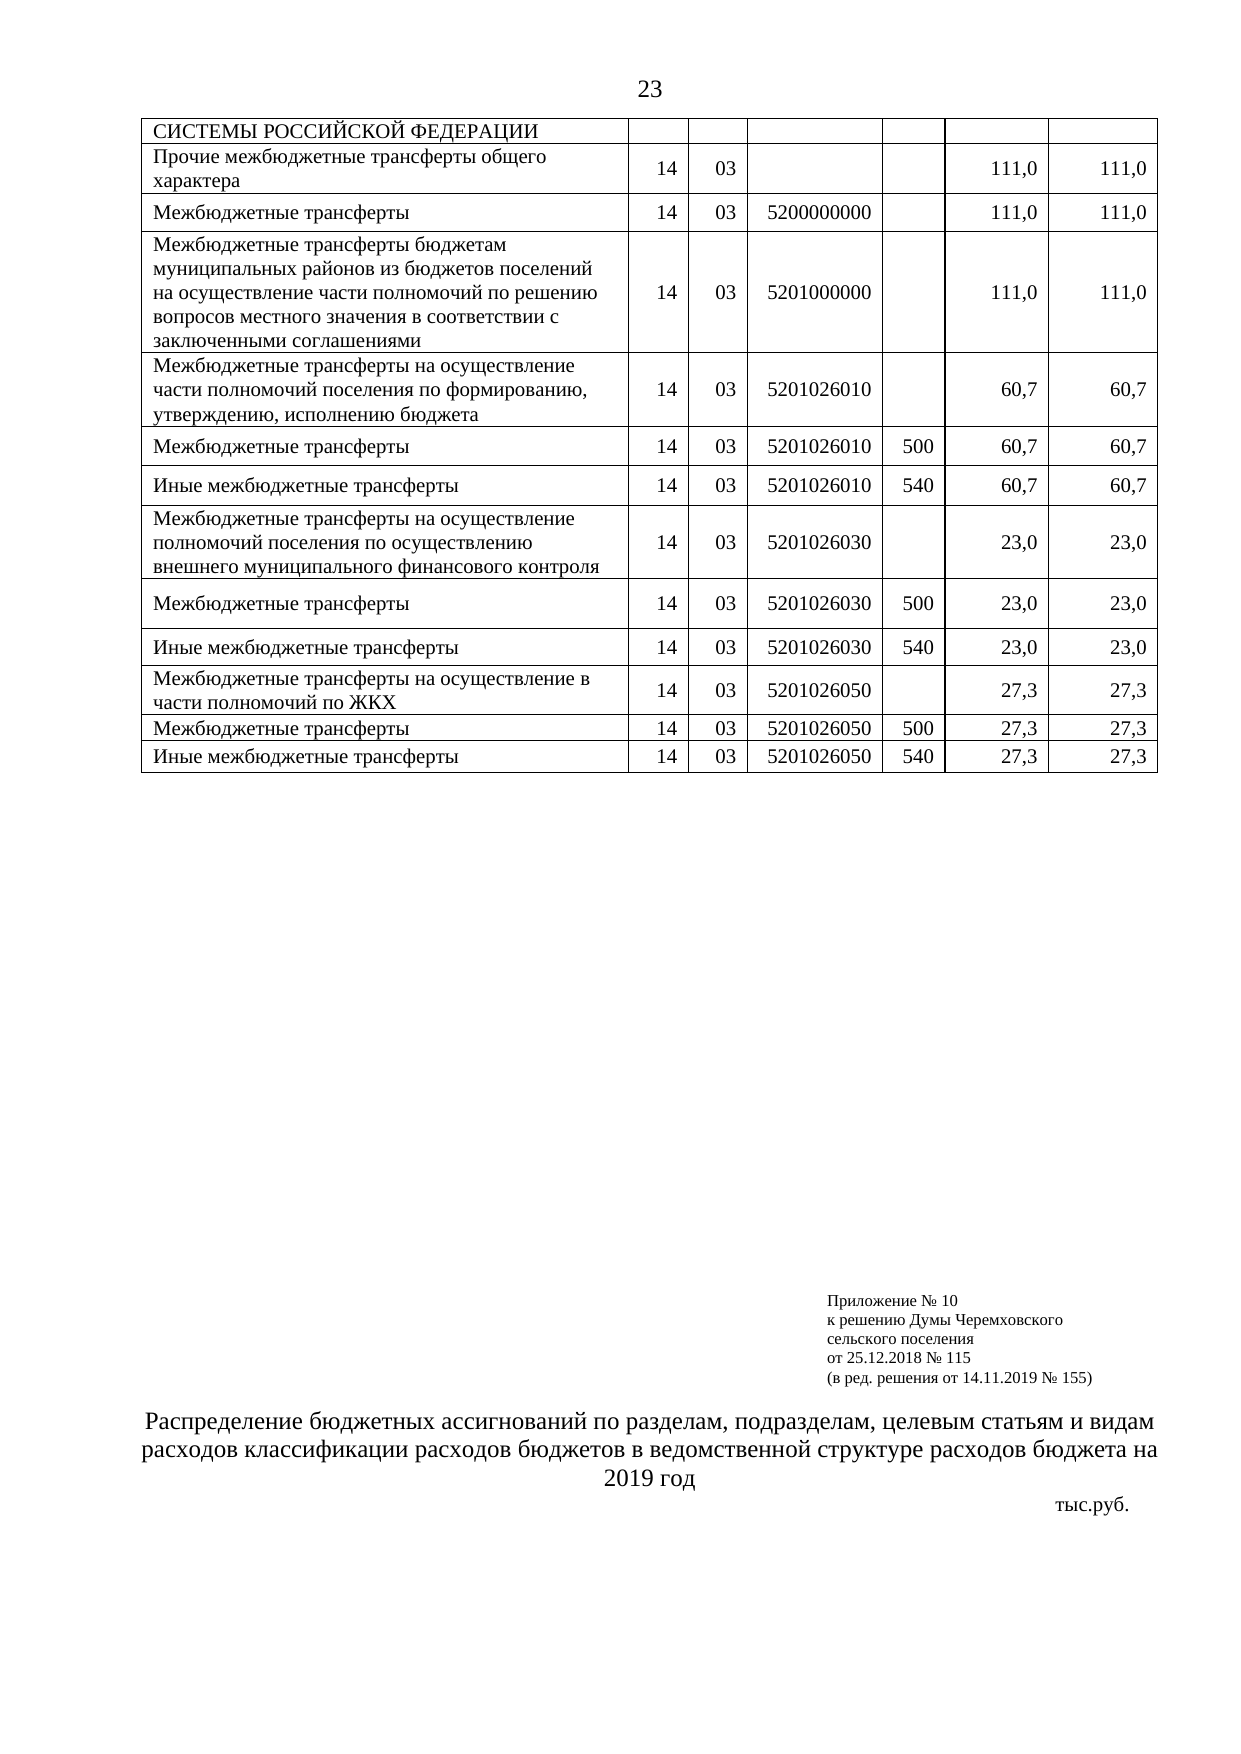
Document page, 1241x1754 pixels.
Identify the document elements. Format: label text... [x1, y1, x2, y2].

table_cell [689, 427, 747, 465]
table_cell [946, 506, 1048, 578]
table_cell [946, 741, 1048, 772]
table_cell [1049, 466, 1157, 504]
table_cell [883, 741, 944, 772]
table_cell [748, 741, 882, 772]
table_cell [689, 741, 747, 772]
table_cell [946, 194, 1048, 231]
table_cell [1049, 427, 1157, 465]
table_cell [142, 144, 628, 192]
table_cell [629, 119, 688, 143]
text Распределение бюджетных ассигнований по разделам, подразделам, целевым статьям и видам расходов классификации расходов бюджетов в ведомственной структуре расходов бюджета на 2019 год [118, 1406, 1181, 1492]
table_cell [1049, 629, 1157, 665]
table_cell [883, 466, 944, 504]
text к решению Думы Черемховского [812, 1310, 1181, 1329]
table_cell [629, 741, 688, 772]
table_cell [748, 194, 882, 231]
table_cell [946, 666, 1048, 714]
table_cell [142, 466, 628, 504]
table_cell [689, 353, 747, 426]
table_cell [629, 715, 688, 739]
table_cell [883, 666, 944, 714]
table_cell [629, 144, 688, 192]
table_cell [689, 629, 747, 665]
text (в ред. решения от 14.11.2019 № 155) [827, 1367, 1181, 1387]
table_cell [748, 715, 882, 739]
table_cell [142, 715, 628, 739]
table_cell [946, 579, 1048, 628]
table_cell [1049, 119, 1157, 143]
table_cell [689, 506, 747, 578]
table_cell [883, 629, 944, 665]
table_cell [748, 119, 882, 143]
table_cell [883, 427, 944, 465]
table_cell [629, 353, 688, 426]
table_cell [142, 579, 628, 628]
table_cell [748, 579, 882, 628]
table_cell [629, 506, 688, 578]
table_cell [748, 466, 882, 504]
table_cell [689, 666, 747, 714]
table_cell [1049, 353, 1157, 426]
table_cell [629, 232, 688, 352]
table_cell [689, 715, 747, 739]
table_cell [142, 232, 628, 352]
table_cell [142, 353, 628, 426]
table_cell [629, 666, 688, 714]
text Приложение № 10 [827, 1291, 1181, 1310]
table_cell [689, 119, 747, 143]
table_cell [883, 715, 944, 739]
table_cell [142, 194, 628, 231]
text тыс.руб. [1003, 1492, 1181, 1516]
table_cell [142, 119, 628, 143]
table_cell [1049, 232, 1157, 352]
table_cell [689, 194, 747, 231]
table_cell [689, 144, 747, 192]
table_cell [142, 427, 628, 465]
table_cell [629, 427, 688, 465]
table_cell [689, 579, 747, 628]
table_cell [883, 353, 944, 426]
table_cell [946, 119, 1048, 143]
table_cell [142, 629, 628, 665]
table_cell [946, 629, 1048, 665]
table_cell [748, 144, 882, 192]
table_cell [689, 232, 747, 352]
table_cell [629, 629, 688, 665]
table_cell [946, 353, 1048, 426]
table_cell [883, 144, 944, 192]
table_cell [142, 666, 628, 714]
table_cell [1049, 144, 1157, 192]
text от 25.12.2018 № 115 [827, 1348, 1181, 1367]
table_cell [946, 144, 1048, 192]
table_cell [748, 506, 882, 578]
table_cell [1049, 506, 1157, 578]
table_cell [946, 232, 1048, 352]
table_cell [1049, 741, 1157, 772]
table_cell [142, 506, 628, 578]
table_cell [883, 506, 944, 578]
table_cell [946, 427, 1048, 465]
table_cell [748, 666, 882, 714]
text сельского поселения [812, 1329, 1181, 1348]
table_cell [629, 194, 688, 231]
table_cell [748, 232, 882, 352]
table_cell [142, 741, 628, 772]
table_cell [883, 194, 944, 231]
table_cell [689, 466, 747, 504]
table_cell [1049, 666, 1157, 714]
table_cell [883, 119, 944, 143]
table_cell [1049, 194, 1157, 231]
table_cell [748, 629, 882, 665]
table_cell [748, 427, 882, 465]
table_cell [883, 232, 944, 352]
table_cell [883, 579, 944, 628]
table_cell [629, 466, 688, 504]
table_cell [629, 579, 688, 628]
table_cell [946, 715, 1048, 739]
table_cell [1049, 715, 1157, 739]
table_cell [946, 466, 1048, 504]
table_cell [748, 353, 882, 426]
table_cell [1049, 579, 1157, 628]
